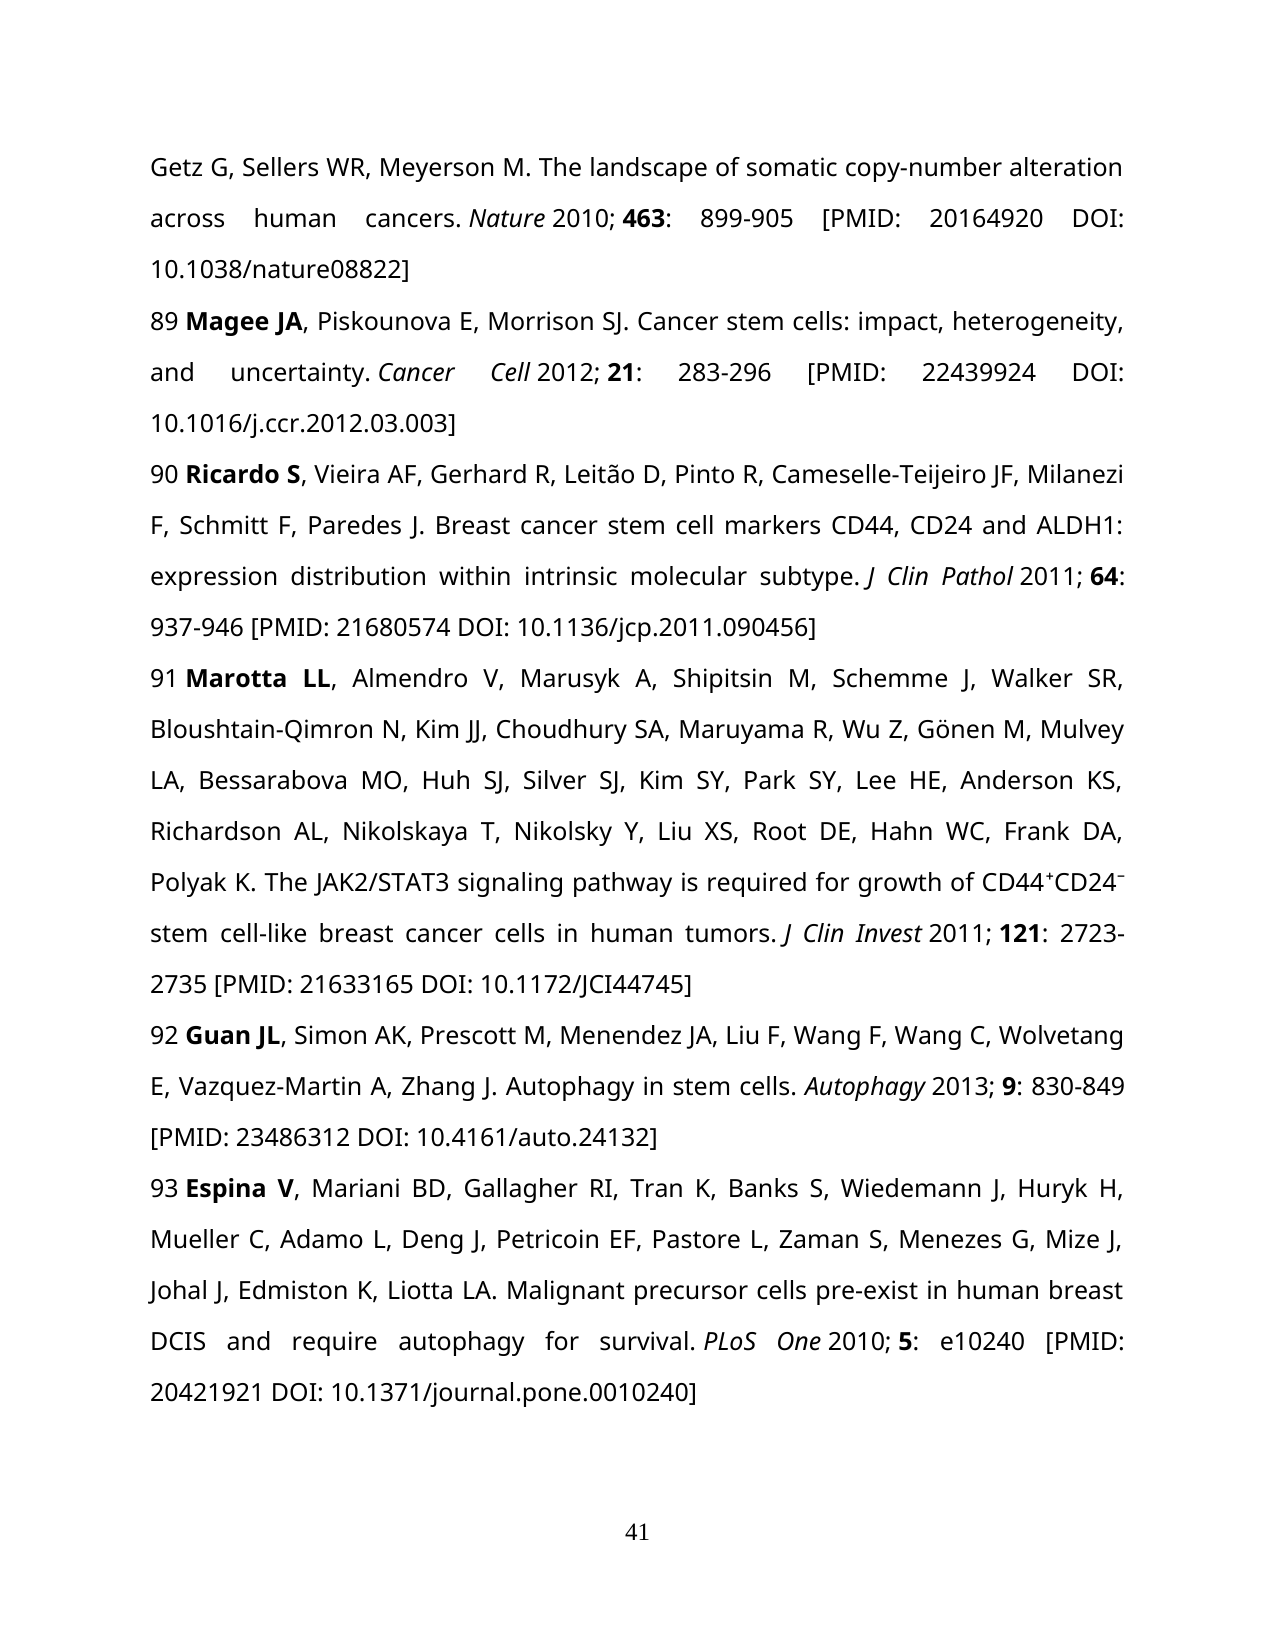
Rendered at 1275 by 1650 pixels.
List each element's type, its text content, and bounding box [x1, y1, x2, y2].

text 93 Espina V, Mariani BD, Gallagher RI, Tran K, Banks S, Wiedemann J, Huryk H, Mueller C, Adamo L, Deng J, Petricoin EF, Pastore L, Zaman S, Menezes G, Mize J, Johal J, Edmiston K, Liotta LA. Malignant precursor cells pre-exist in human breast DCIS and require autophagy for survival. PLoS One 2010; 5: e10240 [PMID: 20421921 DOI: 10.1371/journal.pone.0010240] [150, 1171, 1125, 1409]
text 90 Ricardo S, Vieira AF, Gerhard R, Leitão D, Pinto R, Cameselle-Teijeiro JF, Milanezi F, Schmitt F, Paredes J. Breast cancer stem cell markers CD44, CD24 and ALDH1: expression distribution within intrinsic molecular subtype. J Clin Pathol 2011; 64: 937-946 [PMID: 21680574 DOI: 10.1136/jcp.2011.090456] [150, 456, 1125, 643]
text 92 Guan JL, Simon AK, Prescott M, Menendez JA, Liu F, Wang F, Wang C, Wolvetang E, Vazquez-Martin A, Zhang J. Autophagy in stem cells. Autophagy 2013; 9: 830-849 [PMID: 23486312 DOI: 10.4161/auto.24132] [150, 1018, 1125, 1154]
text 89 Magee JA, Piskounova E, Morrison SJ. Cancer stem cells: impact, heterogeneity, and uncertainty. Cancer Cell 2012; 21: 283-296 [PMID: 22439924 DOI: 10.1016/j.ccr.2012.03.003] [150, 303, 1125, 439]
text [150, 150, 1125, 286]
text 91 Marotta LL, Almendro V, Marusyk A, Shipitsin M, Schemme J, Walker SR, Bloushtain-Qimron N, Kim JJ, Choudhury SA, Maruyama R, Wu Z, Gönen M, Mulvey LA, Bessarabova MO, Huh SJ, Silver SJ, Kim SY, Park SY, Lee HE, Anderson KS, Richardson AL, Nikolskaya T, Nikolsky Y, Liu XS, Root DE, Hahn WC, Frank DA, Polyak K. The JAK2/STAT3 signaling pathway is required for growth of CD44⁺CD24⁻ stem cell-like breast cancer cells in human tumors. J Clin Invest 2011; 121: 2723-2735 [PMID: 21633165 DOI: 10.1172/JCI44745] [150, 660, 1125, 1001]
